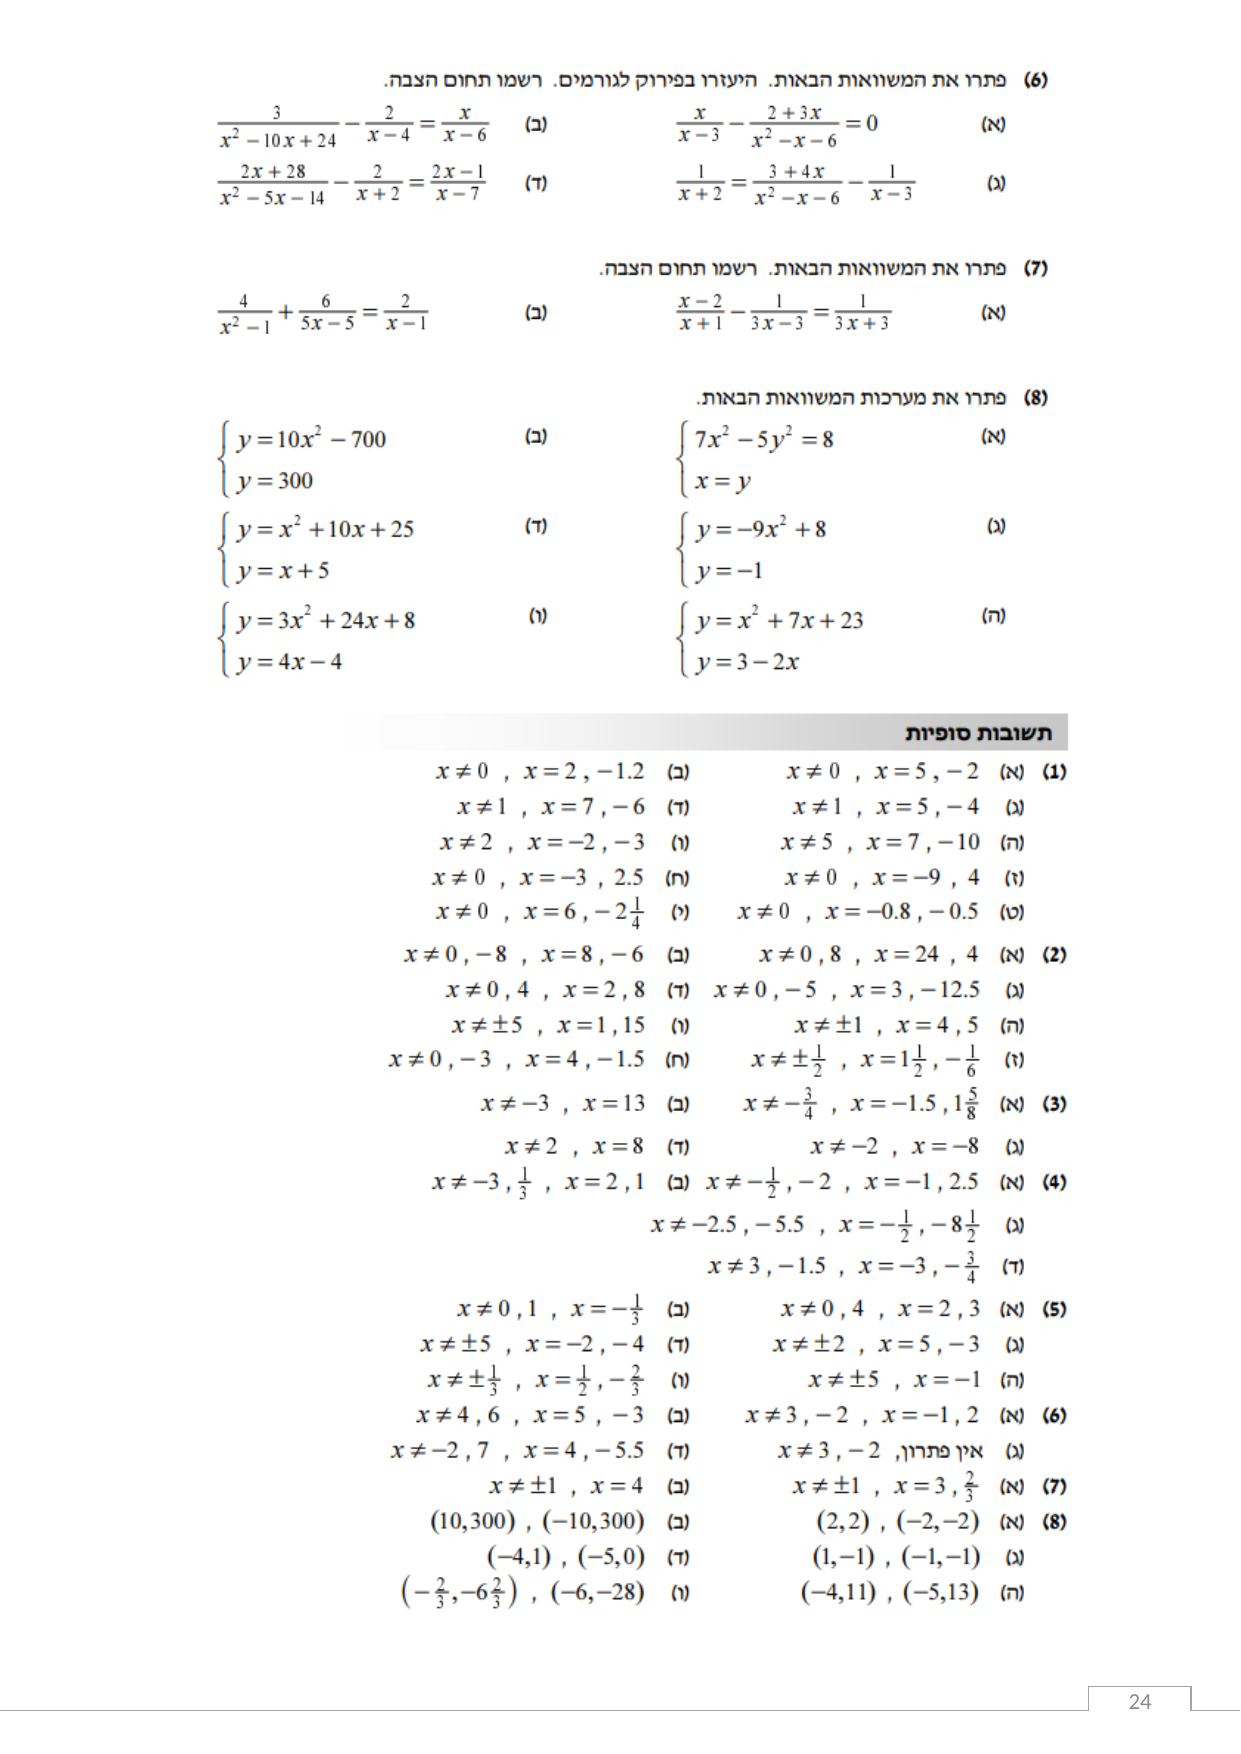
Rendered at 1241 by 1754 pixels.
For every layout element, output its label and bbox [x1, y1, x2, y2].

picture [93, 702, 1153, 1613]
picture [93, 56, 1153, 696]
